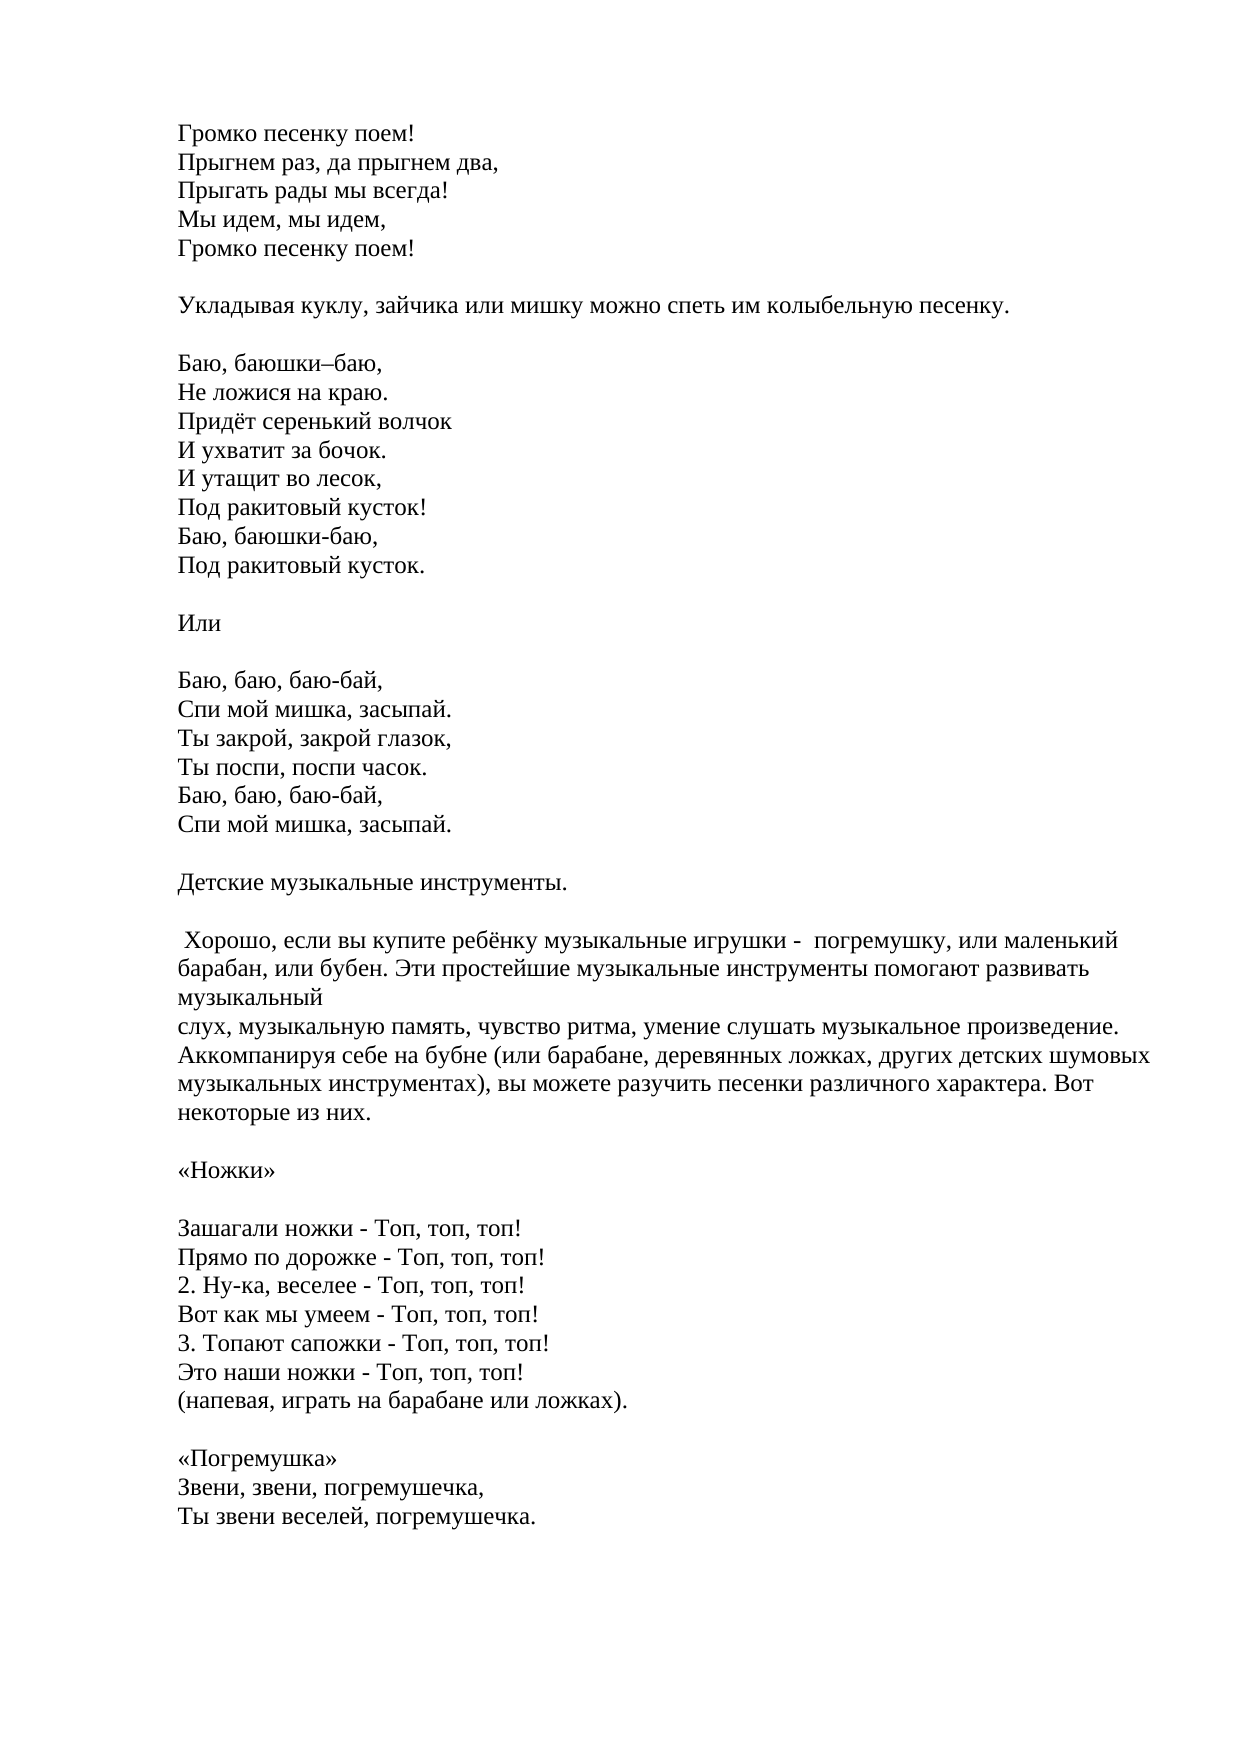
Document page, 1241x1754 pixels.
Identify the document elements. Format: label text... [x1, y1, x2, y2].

text Или [177, 608, 1152, 636]
text Зашагали ножки - Топ, топ, топ! Прямо по дорожке - Топ, топ, топ! 2. Ну-ка, веселее - Топ, топ, топ! Вот как мы умеем - Топ, топ, топ! 3. Топают сапожки - Топ, топ, топ! Это наши ножки - Топ, топ, топ! (напевая, играть на барабане или ложках). [177, 1213, 1152, 1414]
text Баю, баю, баю-бай, Спи мой мишка, засыпай. Ты закрой, закрой глазок, Ты поспи, поспи часок. Баю, баю, баю-бай, Спи мой мишка, засыпай. Детские музыкальные инструменты. [177, 666, 1152, 896]
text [177, 118, 1152, 319]
text «Погремушка» Звени, звени, погремушечка, Ты звени веселей, погремушечка. [177, 1443, 1152, 1530]
text Баю, баюшки–баю, Не ложися на краю. Придёт серенький волчок И ухватит за бочок. И утащит во лесок, Под ракитовый кусток! Баю, баюшки-баю, Под ракитовый кусток. [177, 348, 1152, 578]
text «Ножки» [177, 1155, 1152, 1184]
text Хорошо, если вы купите ребёнку музыкальные игрушки - погремушку, или маленький барабан, или бубен. Эти простейшие музыкальные инструменты помогают развивать музыкальный слух, музыкальную память, чувство ритма, умение слушать музыкальное произведение. Аккомпанируя себе на бубне (или барабане, деревянных ложках, других детских шумовых музыкальных инструментах), вы можете разучить песенки различного характера. Вот некоторые из них. [177, 925, 1152, 1126]
